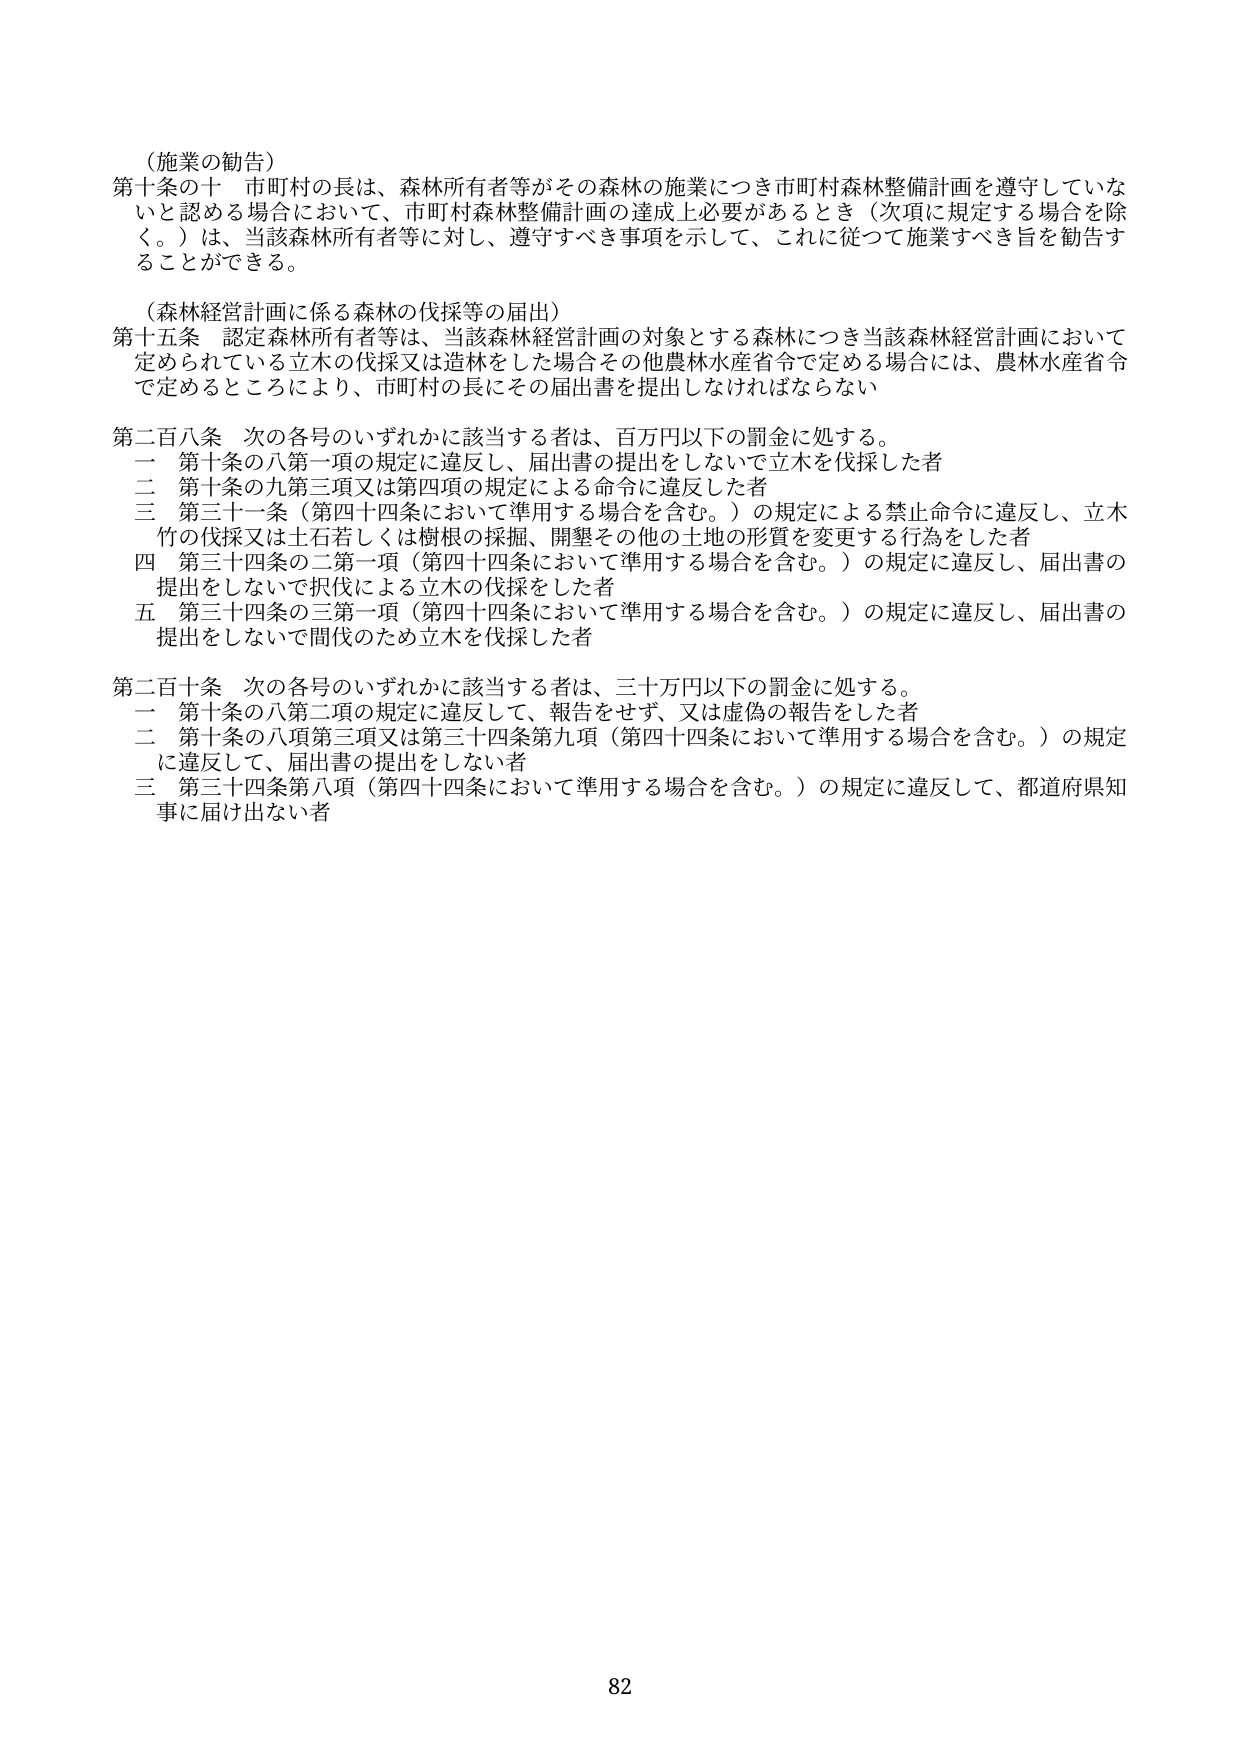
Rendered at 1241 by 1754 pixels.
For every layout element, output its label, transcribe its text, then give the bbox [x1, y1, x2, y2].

text 一 第十条の八第一項の規定に違反し、届出書の提出をしないで立木を伐採した者 [134, 450, 1128, 475]
text 第二百八条 次の各号のいずれかに該当する者は、百万円以下の罰金に処する。 [112, 425, 1128, 450]
text 第十五条 認定森林所有者等は、当該森林経営計画の対象とする森林につき当該森林経営計画において定められている立木の伐採又は造林をした場合その他農林水産省令で定める場合には、農林水産省令で定めるところにより、市町村の長にその届出書を提出しなければならない [112, 325, 1128, 400]
text 五 第三十四条の三第一項（第四十四条において準用する場合を含む。）の規定に違反し、届出書の提出をしないで間伐のため立木を伐採した者 [134, 600, 1128, 650]
text 三 第三十四条第八項（第四十四条において準用する場合を含む。）の規定に違反して、都道府県知事に届け出ない者 [134, 775, 1128, 825]
text 第十条の十 市町村の長は、森林所有者等がその森林の施業につき市町村森林整備計画を遵守していないと認める場合において、市町村森林整備計画の達成上必要があるとき（次項に規定する場合を除く。）は、当該森林所有者等に対し、遵守すべき事項を示して、これに従つて施業すべき旨を勧告することができる。 [112, 175, 1128, 275]
text 第二百十条 次の各号のいずれかに該当する者は、三十万円以下の罰金に処する。 [112, 675, 1128, 700]
text 三 第三十一条（第四十四条において準用する場合を含む。）の規定による禁止命令に違反し、立木竹の伐採又は土石若しくは樹根の採掘、開墾その他の土地の形質を変更する行為をした者 [134, 500, 1128, 550]
text （施業の勧告） [112, 150, 1128, 175]
text 二 第十条の九第三項又は第四項の規定による命令に違反した者 [134, 475, 1128, 500]
text 四 第三十四条の二第一項（第四十四条において準用する場合を含む。）の規定に違反し、届出書の提出をしないで択伐による立木の伐採をした者 [134, 550, 1128, 600]
text 二 第十条の八項第三項又は第三十四条第九項（第四十四条において準用する場合を含む。）の規定に違反して、届出書の提出をしない者 [134, 725, 1128, 775]
text （森林経営計画に係る森林の伐採等の届出） [112, 300, 1128, 325]
text 一 第十条の八第二項の規定に違反して、報告をせず、又は虚偽の報告をした者 [134, 700, 1128, 725]
